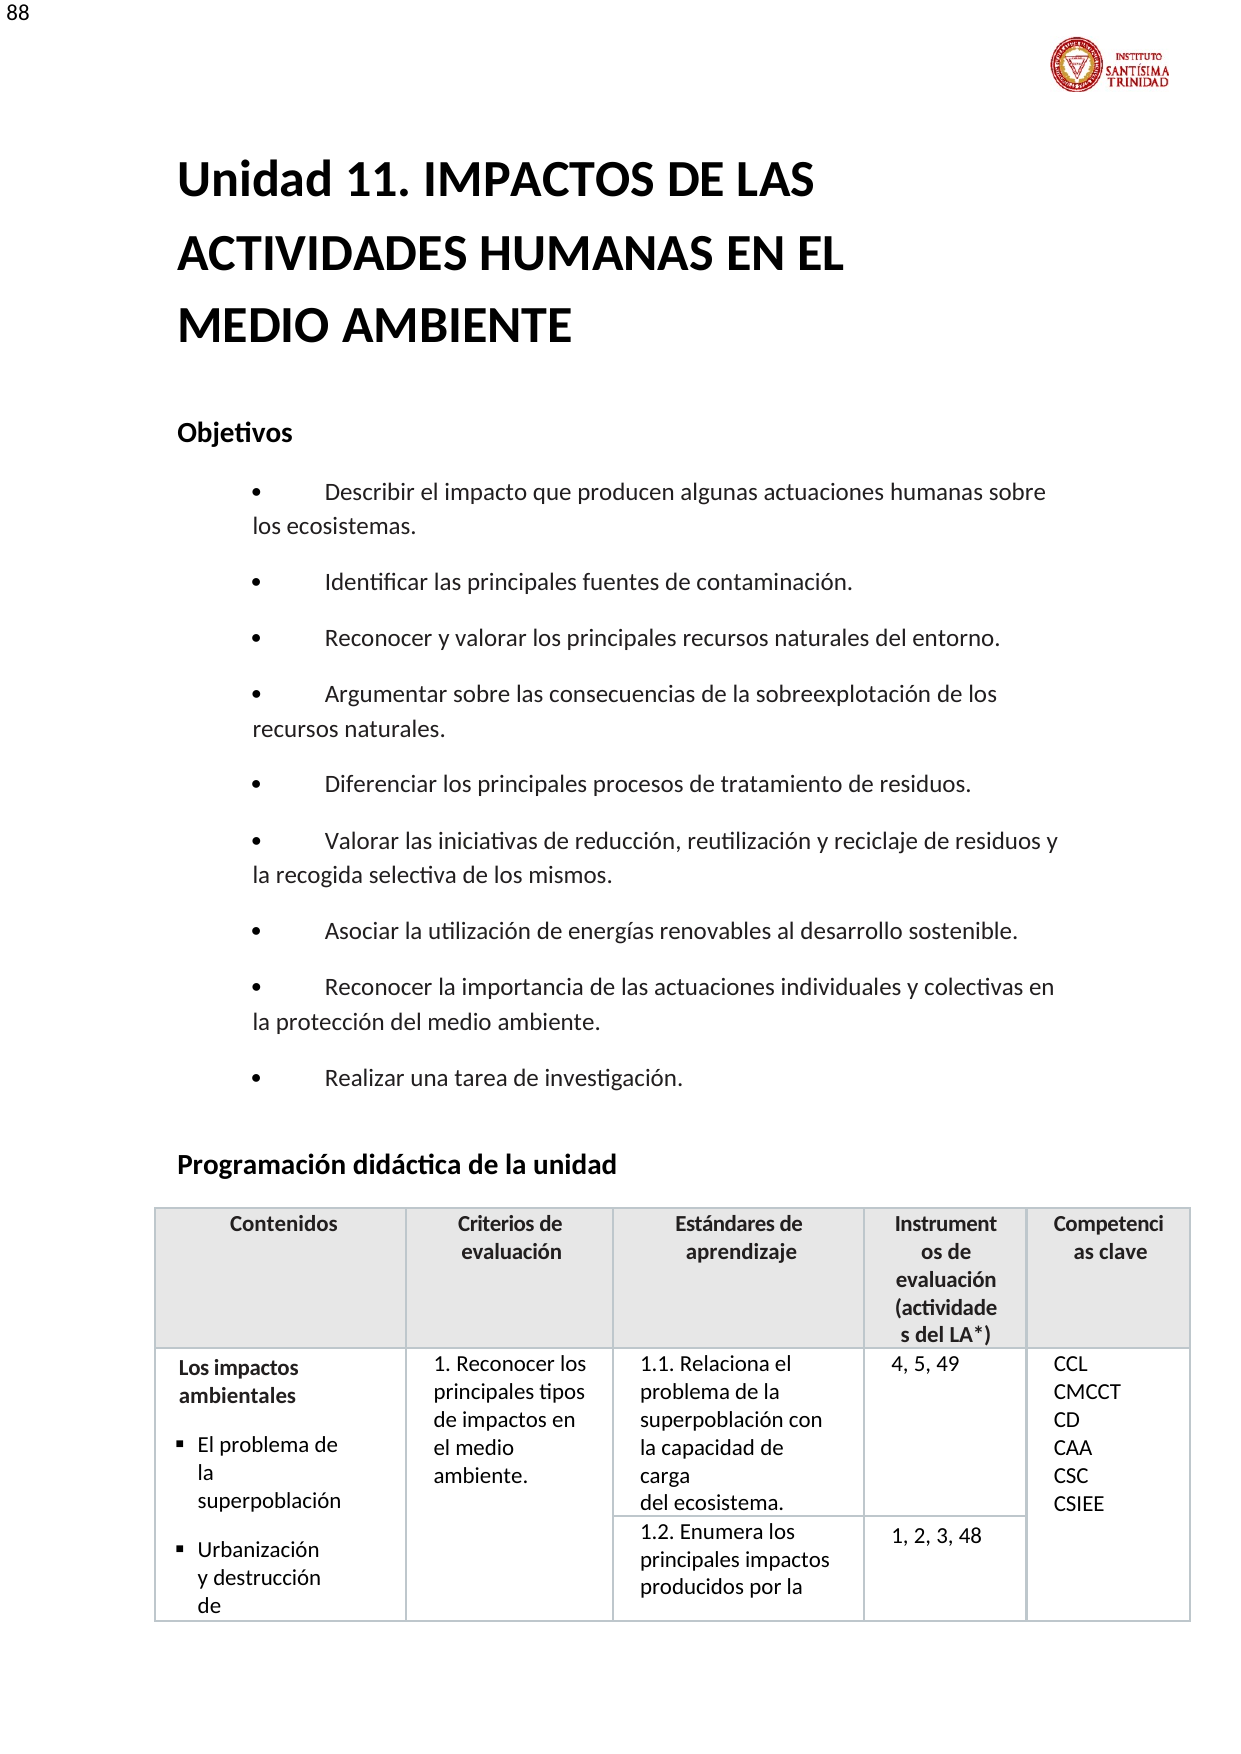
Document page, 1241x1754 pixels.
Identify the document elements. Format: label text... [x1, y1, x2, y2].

list Diferenciar los principales procesos de tratamiento de residuos. [252, 769, 1223, 799]
subtitle Objetivos [177, 414, 1223, 450]
subtitle Unidad 11. IMPACTOS DE LAS ACTIVIDADES HUMANAS EN EL MEDIO AMBIENTE [177, 146, 1008, 356]
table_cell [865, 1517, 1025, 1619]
subtitle Programación didáctica de la unidad [177, 1146, 1223, 1181]
list Identificar las principales fuentes de contaminación. [252, 567, 1223, 597]
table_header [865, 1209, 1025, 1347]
list Reconocer la importancia de las actuaciones individuales y colectivas en la protección del medio ambiente. [252, 971, 1078, 1036]
list Realizar una tarea de investigación. [252, 1062, 1223, 1092]
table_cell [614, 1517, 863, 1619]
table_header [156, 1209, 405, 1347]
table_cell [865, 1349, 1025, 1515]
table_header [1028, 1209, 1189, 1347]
list Valorar las iniciativas de reducción, reutilización y reciclaje de residuos y la recogida selectiva de los mismos. [252, 825, 1078, 890]
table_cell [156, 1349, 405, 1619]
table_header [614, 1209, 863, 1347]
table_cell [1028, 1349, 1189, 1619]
list Argumentar sobre las consecuencias de la sobreexplotación de los recursos naturales. [252, 679, 1085, 744]
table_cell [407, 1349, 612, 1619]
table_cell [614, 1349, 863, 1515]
list Describir el impacto que producen algunas actuaciones humanas sobre los ecosistemas. [252, 476, 1079, 541]
list Reconocer y valorar los principales recursos naturales del entorno. [252, 622, 1223, 653]
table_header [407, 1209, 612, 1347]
picture [1050, 36, 1169, 92]
list Asociar la utilización de energías renovables al desarrollo sostenible. [252, 915, 1223, 946]
